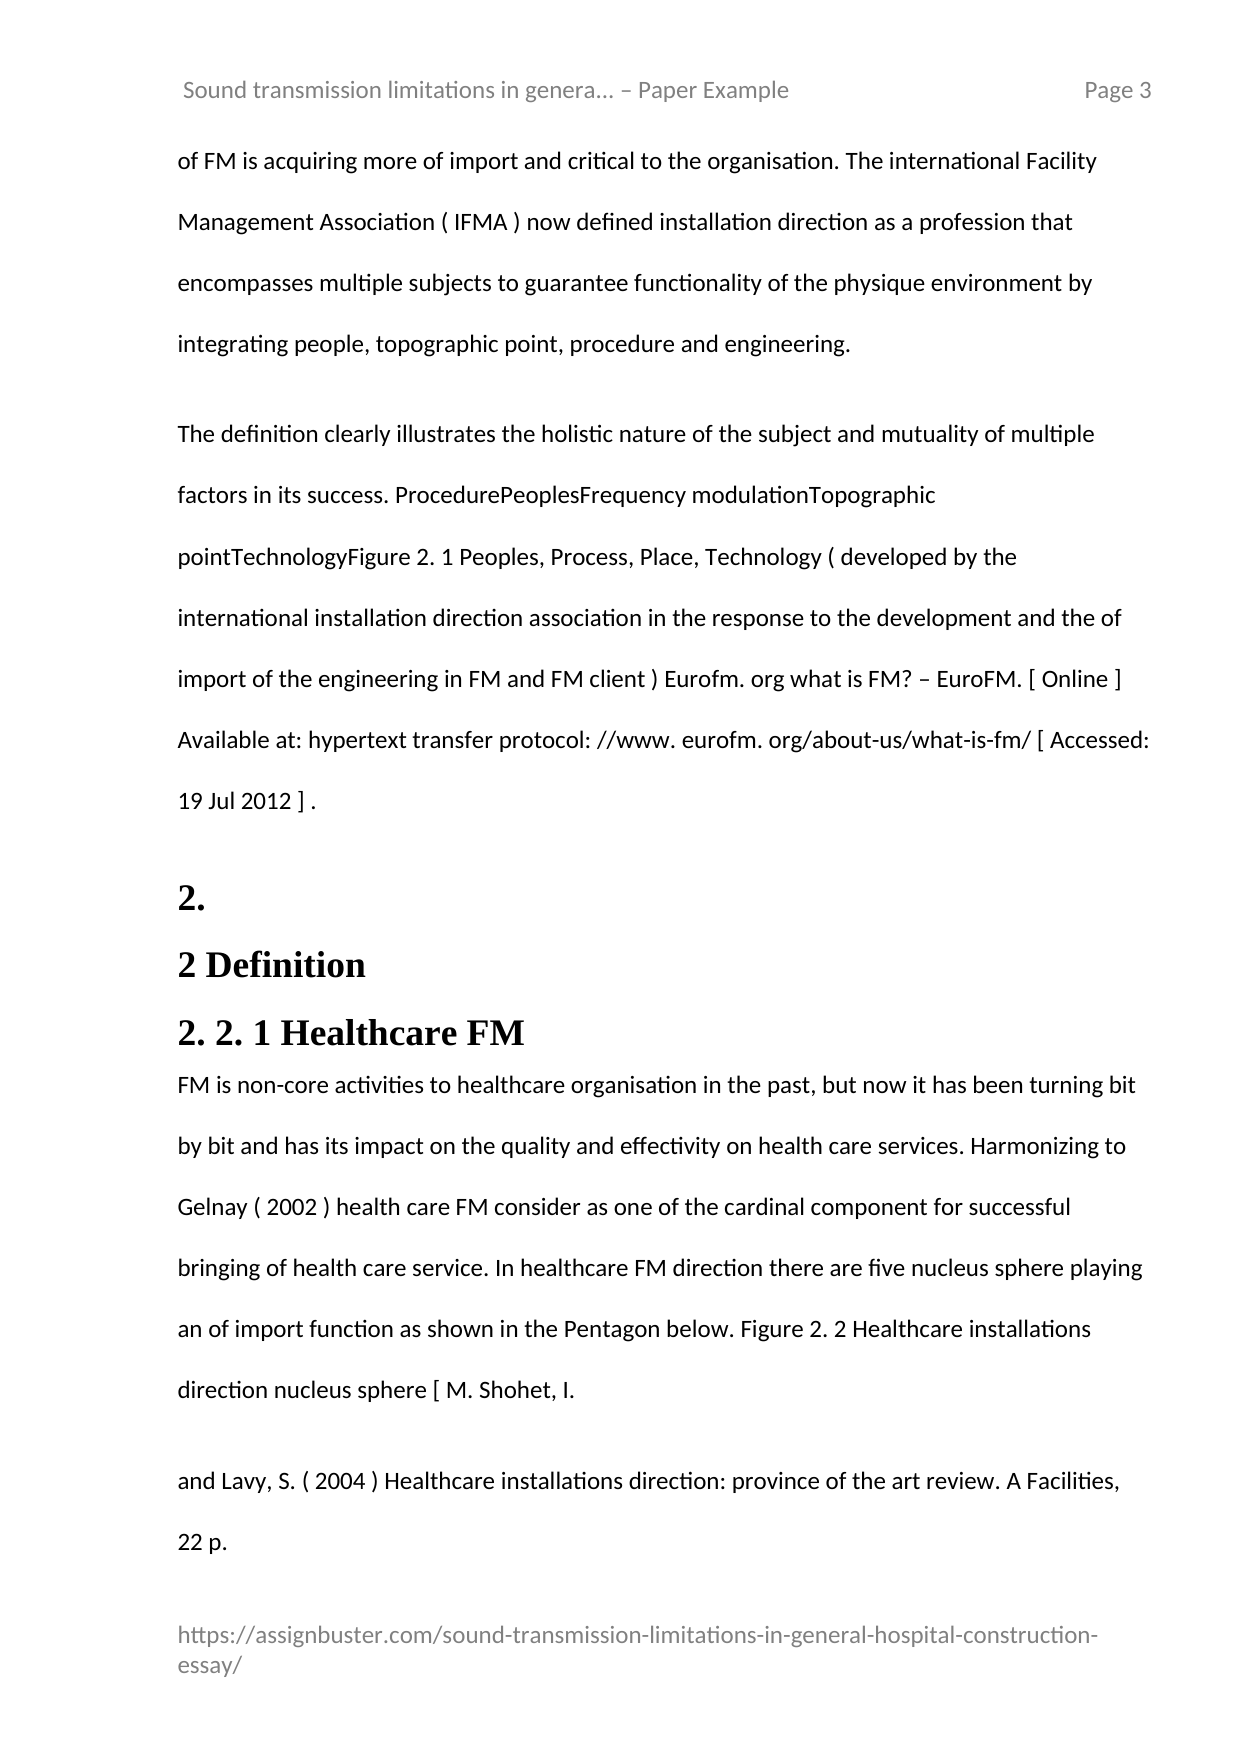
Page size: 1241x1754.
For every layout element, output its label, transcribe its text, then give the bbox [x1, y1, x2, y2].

subtitle 2 Definition [177, 943, 1152, 986]
subtitle 2. [177, 875, 1152, 918]
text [177, 145, 1152, 359]
text FM is non-core activities to healthcare organisation in the past, but now it has been turning bit by bit and has its impact on the quality and effectivity on health care services. Harmonizing to Gelnay ( 2002 ) health care FM consider as one of the cardinal component for successful bringing of health care service. In healthcare FM direction there are five nucleus sphere playing an of import function as shown in the Pentagon below. Figure 2. 2 Healthcare installations direction nucleus sphere [ M. Shohet, I. [177, 1069, 1152, 1405]
subtitle 2. 2. 1 Healthcare FM [177, 1010, 1152, 1053]
text The definition clearly illustrates the holistic nature of the subject and mutuality of multiple factors in its success. ProcedurePeoplesFrequency modulationTopographic pointTechnologyFigure 2. 1 Peoples, Process, Place, Technology ( developed by the international installation direction association in the response to the development and the of import of the engineering in FM and FM client ) Eurofm. org what is FM? – EuroFM. [ Online ] Available at: hypertext transfer protocol: //www. eurofm. org/about-us/what-is-fm/ [ Accessed: 19 Jul 2012 ] . [177, 419, 1152, 815]
text and Lavy, S. ( 2004 ) Healthcare installations direction: province of the art review. A Facilities, 22 p. [177, 1465, 1152, 1557]
